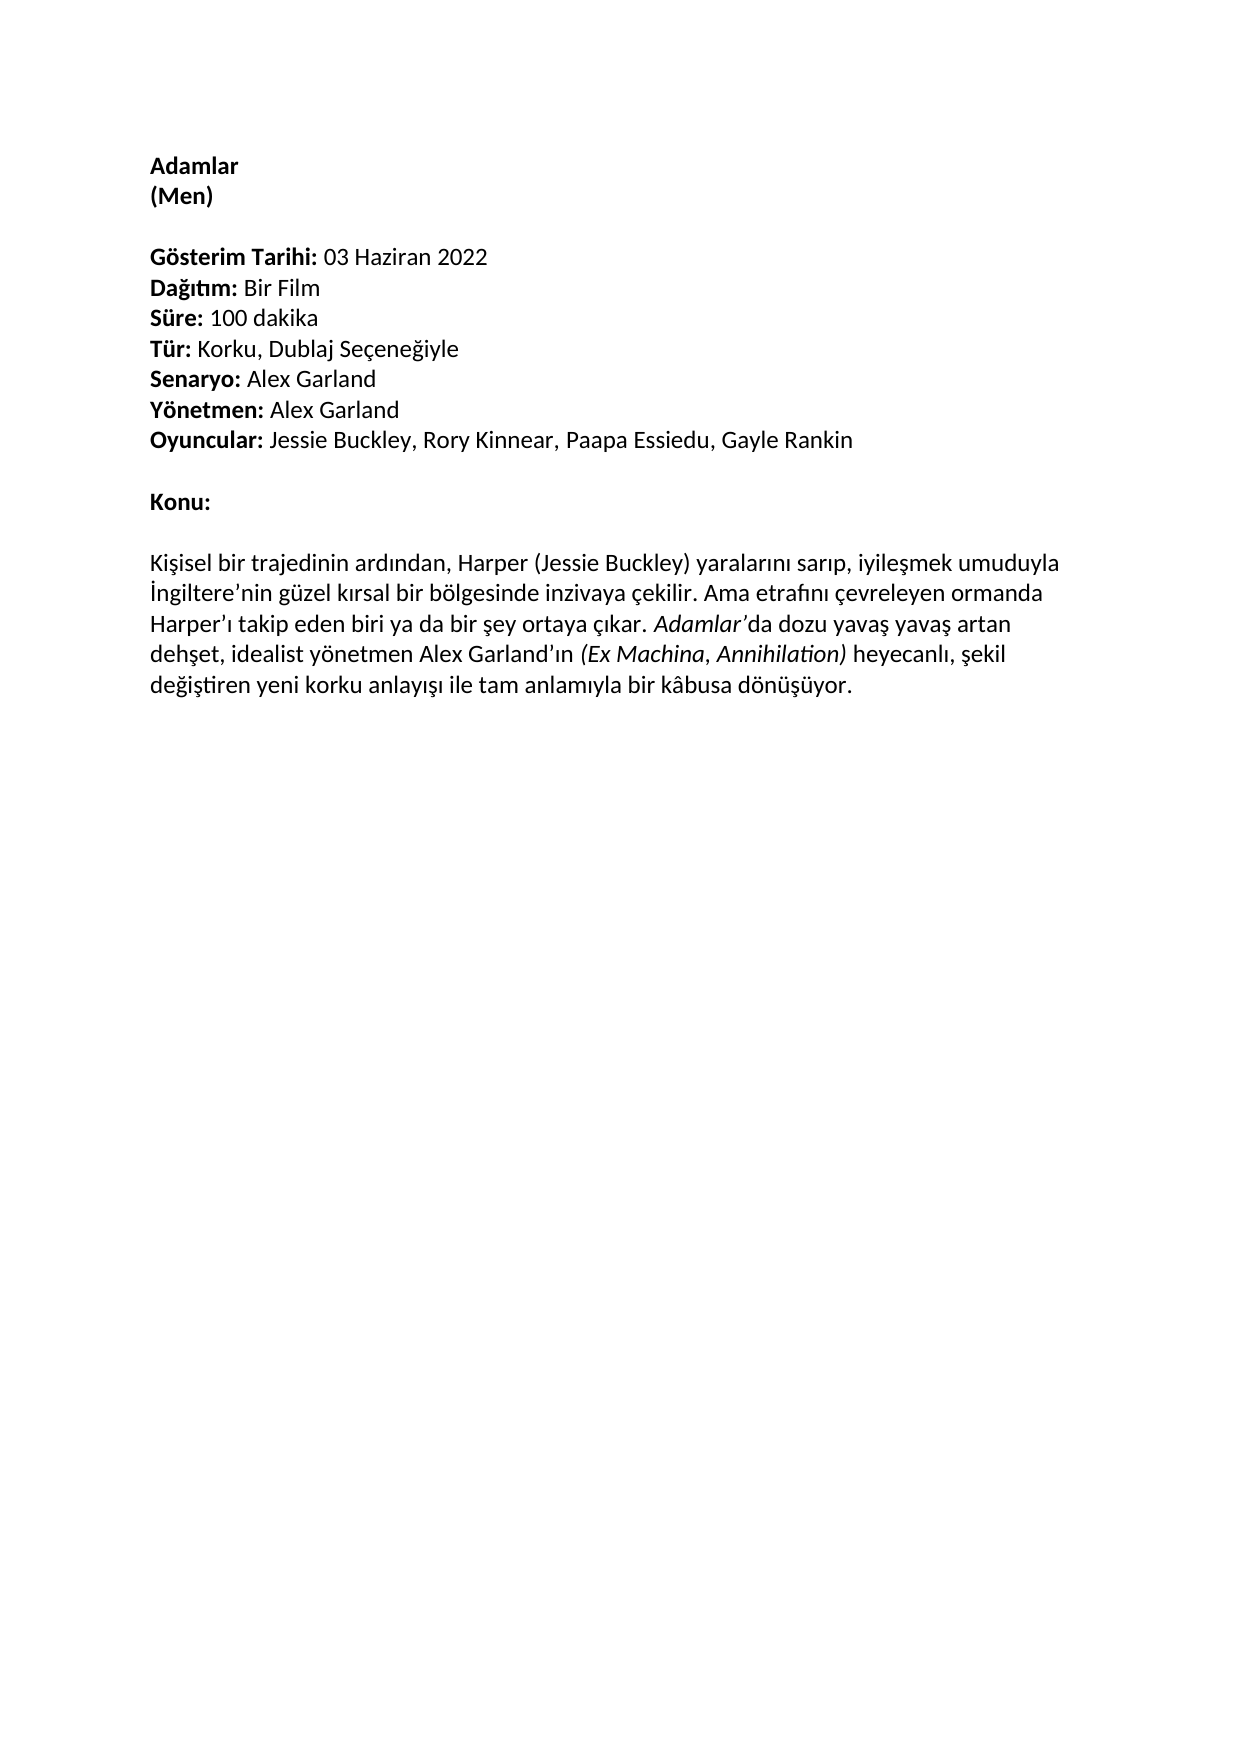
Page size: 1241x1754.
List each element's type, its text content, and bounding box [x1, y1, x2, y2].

text Oyuncular: Jessie Buckley, Rory Kinnear, Paapa Essiedu, Gayle Rankin [709, 425, 1090, 455]
text Gösterim Tarihi: 03 Haziran 2022 [150, 242, 1090, 272]
text (Men) [150, 181, 1090, 211]
text Dağıtım: Bir Film [150, 272, 1090, 303]
text Kişisel bir trajedinin ardından, Harper (Jessie Buckley) yaralarını sarıp, iyileşmek umuduyla İngiltere’nin güzel kırsal bir bölgesinde inzivaya çekilir. Ama etrafını çevreleyen ormanda Harper’ı takip eden biri ya da bir şey ortaya çıkar. Adamlar’da dozu yavaş yavaş artan dehşet, idealist yönetmen Alex Garland’ın (Ex Machina, Annihilation) heyecanlı, şekil değiştiren yeni korku anlayışı ile tam anlamıyla bir kâbusa dönüşüyor. [150, 547, 1090, 699]
text Süre: 100 dakika [150, 303, 1090, 333]
text Oyuncular: Jessie Buckley, Rory Kinnear, Paapa Essiedu, Gayle Rankin [150, 425, 566, 455]
text Yönetmen: Alex Garland [150, 394, 1090, 425]
text Konu: [150, 486, 1090, 516]
text Adamlar [150, 150, 1090, 181]
text Senaryo: Alex Garland [150, 364, 1090, 394]
text Tür: Korku, Dublaj Seçeneğiyle [150, 333, 1090, 364]
